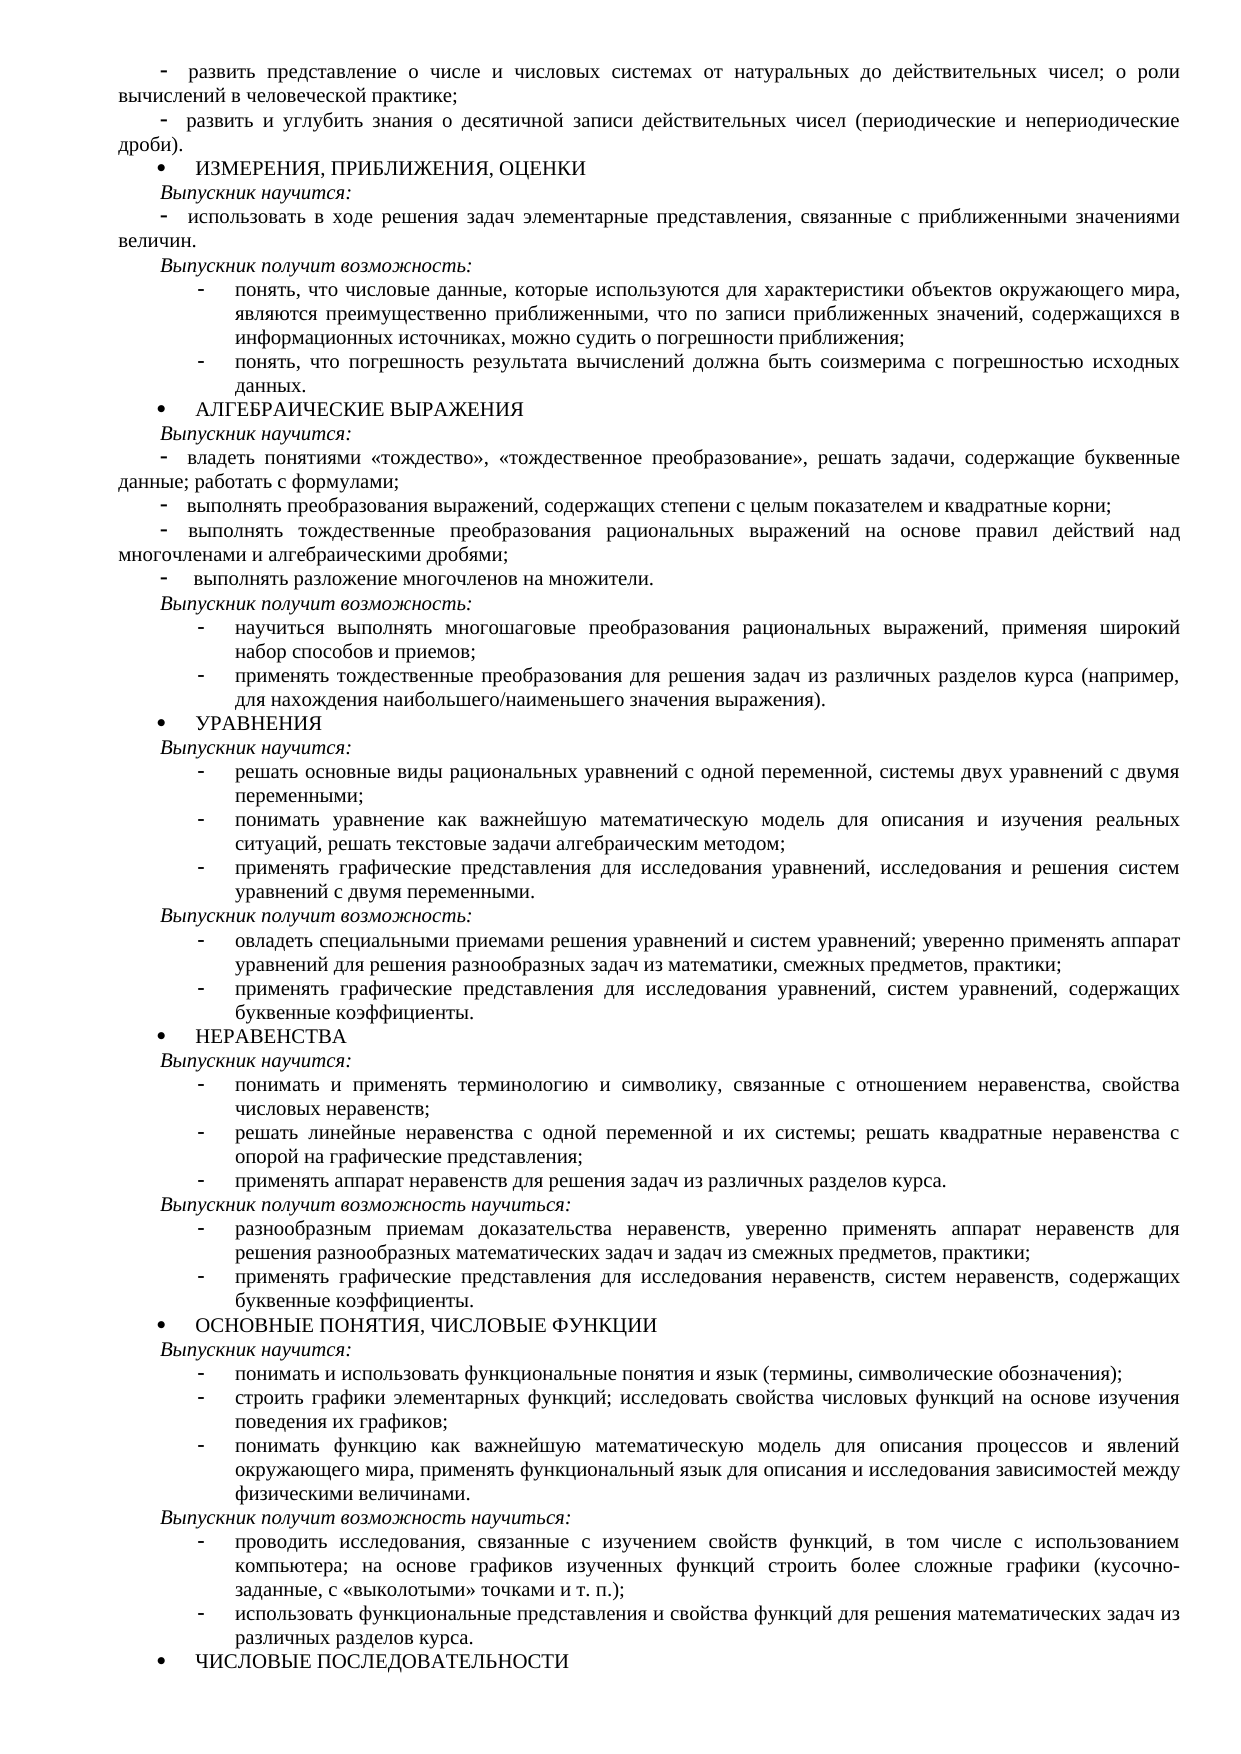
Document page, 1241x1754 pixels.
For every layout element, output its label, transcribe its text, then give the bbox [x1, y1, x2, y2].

list понимать и использовать функциональные понятия и язык (термины, символические обозначения); [197, 1361, 1181, 1385]
list применять тождественные преобразования для решения задач из различных разделов курса (например, для нахождения наибольшего/наименьшего значения выражения). [197, 663, 1181, 711]
list научиться выполнять многошаговые преобразования рациональных выражений, применяя широкий набор способов и приемов; [197, 615, 1181, 663]
list понимать уравнение как важнейшую математическую модель для описания и изучения реальных ситуаций, решать текстовые задачи алгебраическим методом; [197, 807, 1181, 855]
list развить представление о числе и числовых системах от натуральных до действительных чисел; о роли вычислений в человеческой практике; [118, 59, 1181, 107]
list выполнять тождественные преобразования рациональных выражений на основе правил действий над многочленами и алгебраическими дробями; [118, 518, 1181, 566]
text Выпускник получит возможность: [118, 252, 1181, 277]
list использовать функциональные представления и свойства функций для решения математических задач из различных разделов курса. [197, 1601, 1181, 1649]
list ИЗМЕРЕНИЯ, ПРИБЛИЖЕНИЯ, ОЦЕНКИ [158, 156, 1181, 180]
list применять графические представления для исследования неравенств, систем неравенств, содержащих буквенные коэффициенты. [197, 1264, 1181, 1312]
list понимать функцию как важнейшую математическую модель для описания процессов и явлений окружающего мира, применять функциональный язык для описания и исследования зависимостей между физическими величинами. [197, 1433, 1181, 1505]
list строить графики элементарных функций; исследовать свойства числовых функций на основе изучения поведения их графиков; [197, 1385, 1181, 1433]
list решать основные виды рациональных уравнений с одной переменной, системы двух уравнений с двумя переменными; [197, 759, 1181, 807]
list понимать и применять терминологию и символику, связанные с отношением неравенства, свойства числовых неравенств; [197, 1072, 1181, 1120]
list использовать в ходе решения задач элементарные представления, связанные с приближенными значениями величин. [118, 204, 1181, 252]
list овладеть специальными приемами решения уравнений и систем уравнений; уверенно применять аппарат уравнений для решения разнообразных задач из математики, смежных предметов, практики; [197, 927, 1181, 976]
text Выпускник получит возможность: [118, 591, 1181, 615]
list применять аппарат неравенств для решения задач из различных разделов курса. [197, 1168, 1181, 1192]
text Выпускник научится: [118, 180, 1181, 204]
list понять, что погрешность результата вычислений должна быть соизмерима с погрешностью исходных данных. [197, 349, 1181, 397]
list ЧИСЛОВЫЕ ПОСЛЕДОВАТЕЛЬНОСТИ [158, 1649, 1181, 1673]
text Выпускник научится: [118, 421, 1181, 445]
list развить и углубить знания о десятичной записи действительных чисел (периодические и непериодические дроби). [118, 107, 1181, 156]
list выполнять разложение многочленов на множители. [118, 566, 1181, 591]
list понять, что числовые данные, которые используются для характеристики объектов окружающего мира, являются преимущественно приближенными, что по записи приближенных значений, содержащихся в информационных источниках, можно судить о погрешности приближения; [197, 277, 1181, 349]
list применять графические представления для исследования уравнений, исследования и решения систем уравнений с двумя переменными. [197, 855, 1181, 903]
list АЛГЕБРАИЧЕСКИЕ ВЫРАЖЕНИЯ [158, 397, 1181, 421]
text Выпускник получит возможность научиться: [118, 1192, 1181, 1216]
list решать линейные неравенства с одной переменной и их системы; решать квадратные неравенства с опорой на графические представления; [197, 1120, 1181, 1168]
text Выпускник получит возможность: [118, 903, 1181, 927]
list НЕРАВЕНСТВА [158, 1024, 1181, 1048]
list проводить исследования, связанные с изучением свойств функций, в том числе с использованием компьютера; на основе графиков изученных функций строить более сложные графики (кусочно-заданные, с «выколотыми» точками и т. п.); [197, 1529, 1181, 1601]
text Выпускник научится: [118, 1337, 1181, 1361]
list выполнять преобразования выражений, содержащих степени с целым показателем и квадратные корни; [118, 493, 1181, 518]
list УРАВНЕНИЯ [158, 711, 1181, 735]
list разнообразным приемам доказательства неравенств, уверенно применять аппарат неравенств для решения разнообразных математических задач и задач из смежных предметов, практики; [197, 1216, 1181, 1264]
text Выпускник получит возможность научиться: [118, 1505, 1181, 1529]
text Выпускник научится: [118, 1048, 1181, 1072]
list ОСНОВНЫЕ ПОНЯТИЯ, ЧИСЛОВЫЕ ФУНКЦИИ [158, 1312, 1181, 1337]
list владеть понятиями «тождество», «тождественное преобразование», решать задачи, содержащие буквенные данные; работать с формулами; [118, 445, 1181, 493]
text Выпускник научится: [118, 735, 1181, 759]
list применять графические представления для исследования уравнений, систем уравнений, содержащих буквенные коэффициенты. [197, 976, 1181, 1024]
